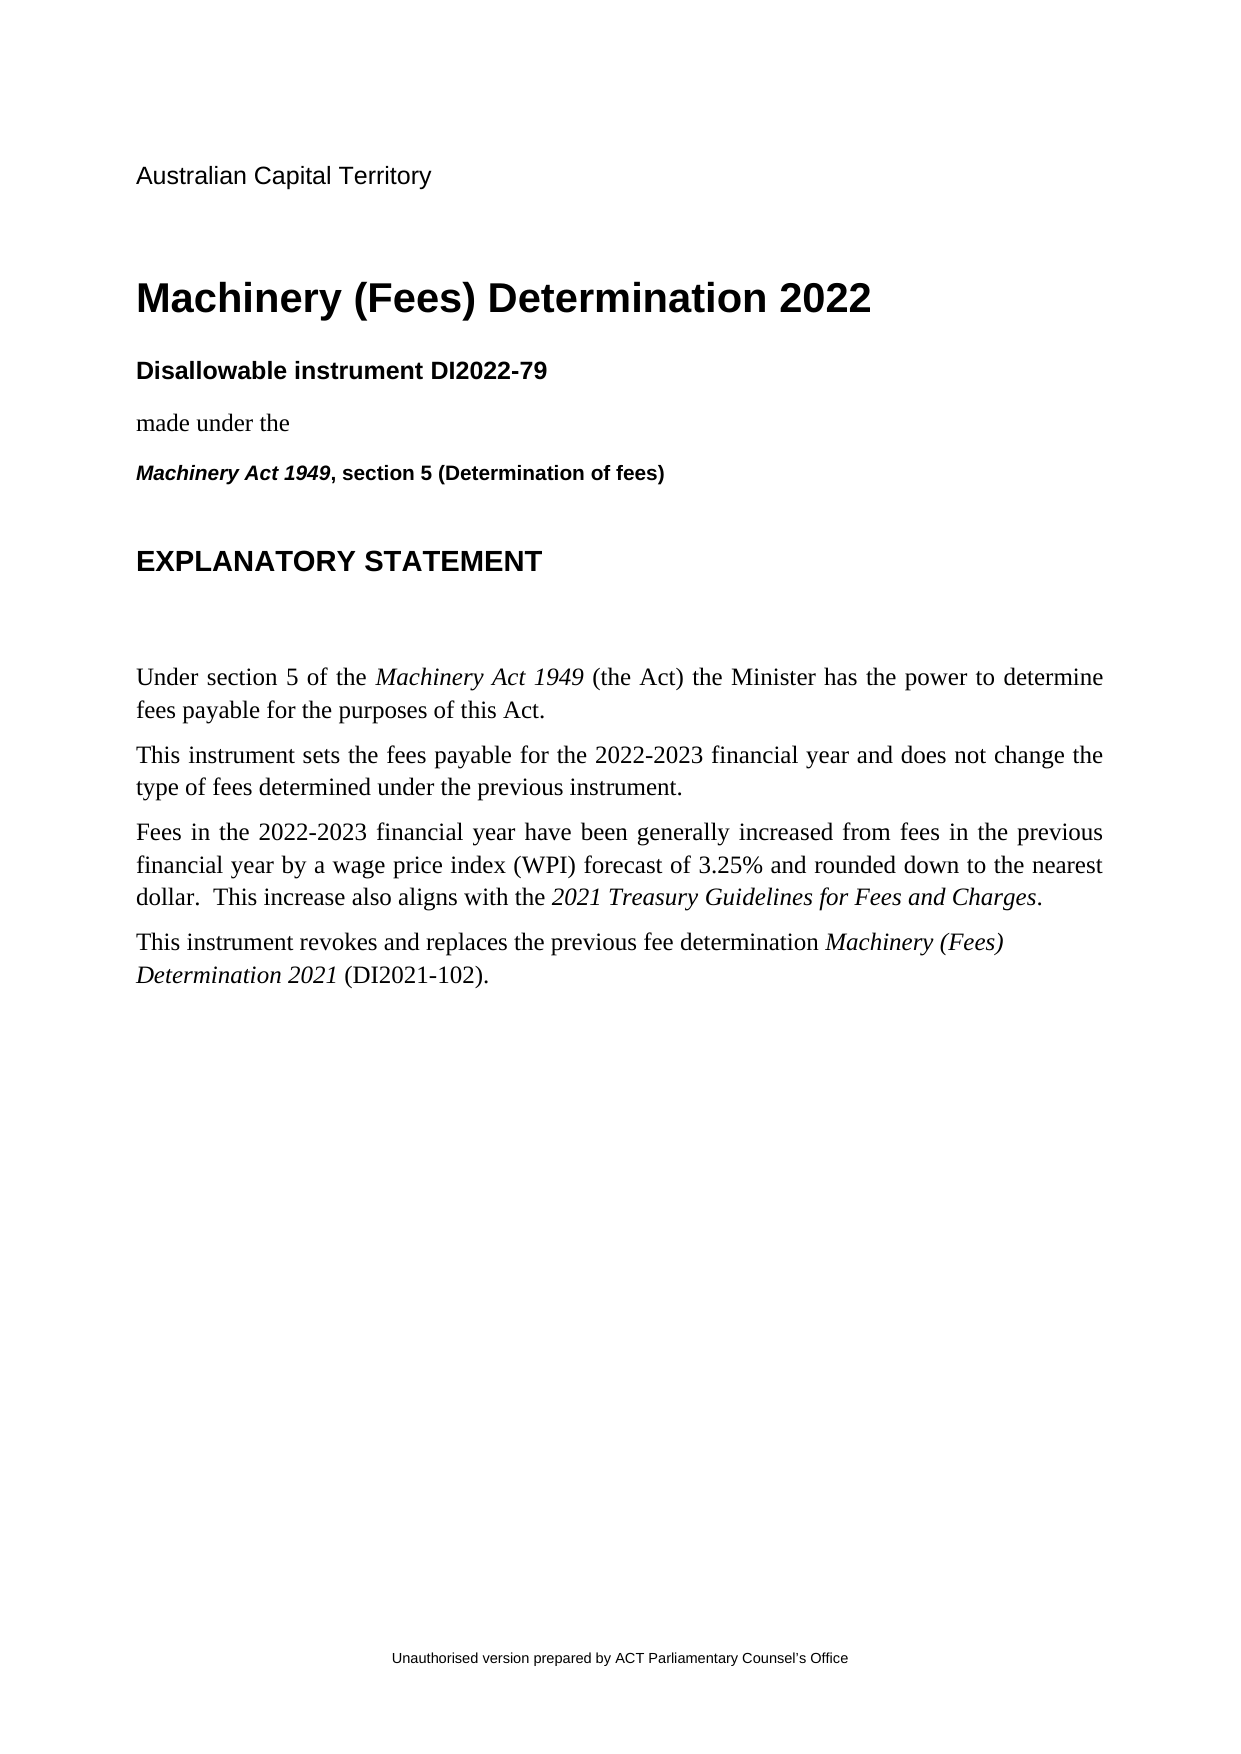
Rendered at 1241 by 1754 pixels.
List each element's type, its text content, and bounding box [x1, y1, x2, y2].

title Fees in the 2022-2023 financial year have been generally increased from fees in the previous financial year by a wage price index (WPI) forecast of 3.25% and rounded down to the nearest dollar. This increase also aligns with the 2021 Treasury Guidelines for Fees and Charges. [136, 815, 1104, 913]
text Australian Capital Territory [136, 159, 1104, 192]
text EXPLANATORY STATEMENT [136, 528, 1104, 593]
text made under the [136, 406, 1104, 438]
title This instrument sets the fees payable for the 2022-2023 financial year and does not change the type of fees determined under the previous instrument. [136, 738, 1104, 803]
title Under section 5 of the Machinery Act 1949 (the Act) the Minister has the power to determine fees payable for the purposes of this Act. [136, 660, 1104, 725]
text Machinery Act 1949, section 5 (Determination of fees) [136, 457, 1104, 489]
text Disallowable instrument DI2022-79 [136, 354, 1104, 387]
text This instrument revokes and replaces the previous fee determination Machinery (Fees) Determination 2021 (DI2021-102). [136, 925, 1104, 990]
text Machinery (Fees) Determination 2022 [136, 264, 1104, 329]
